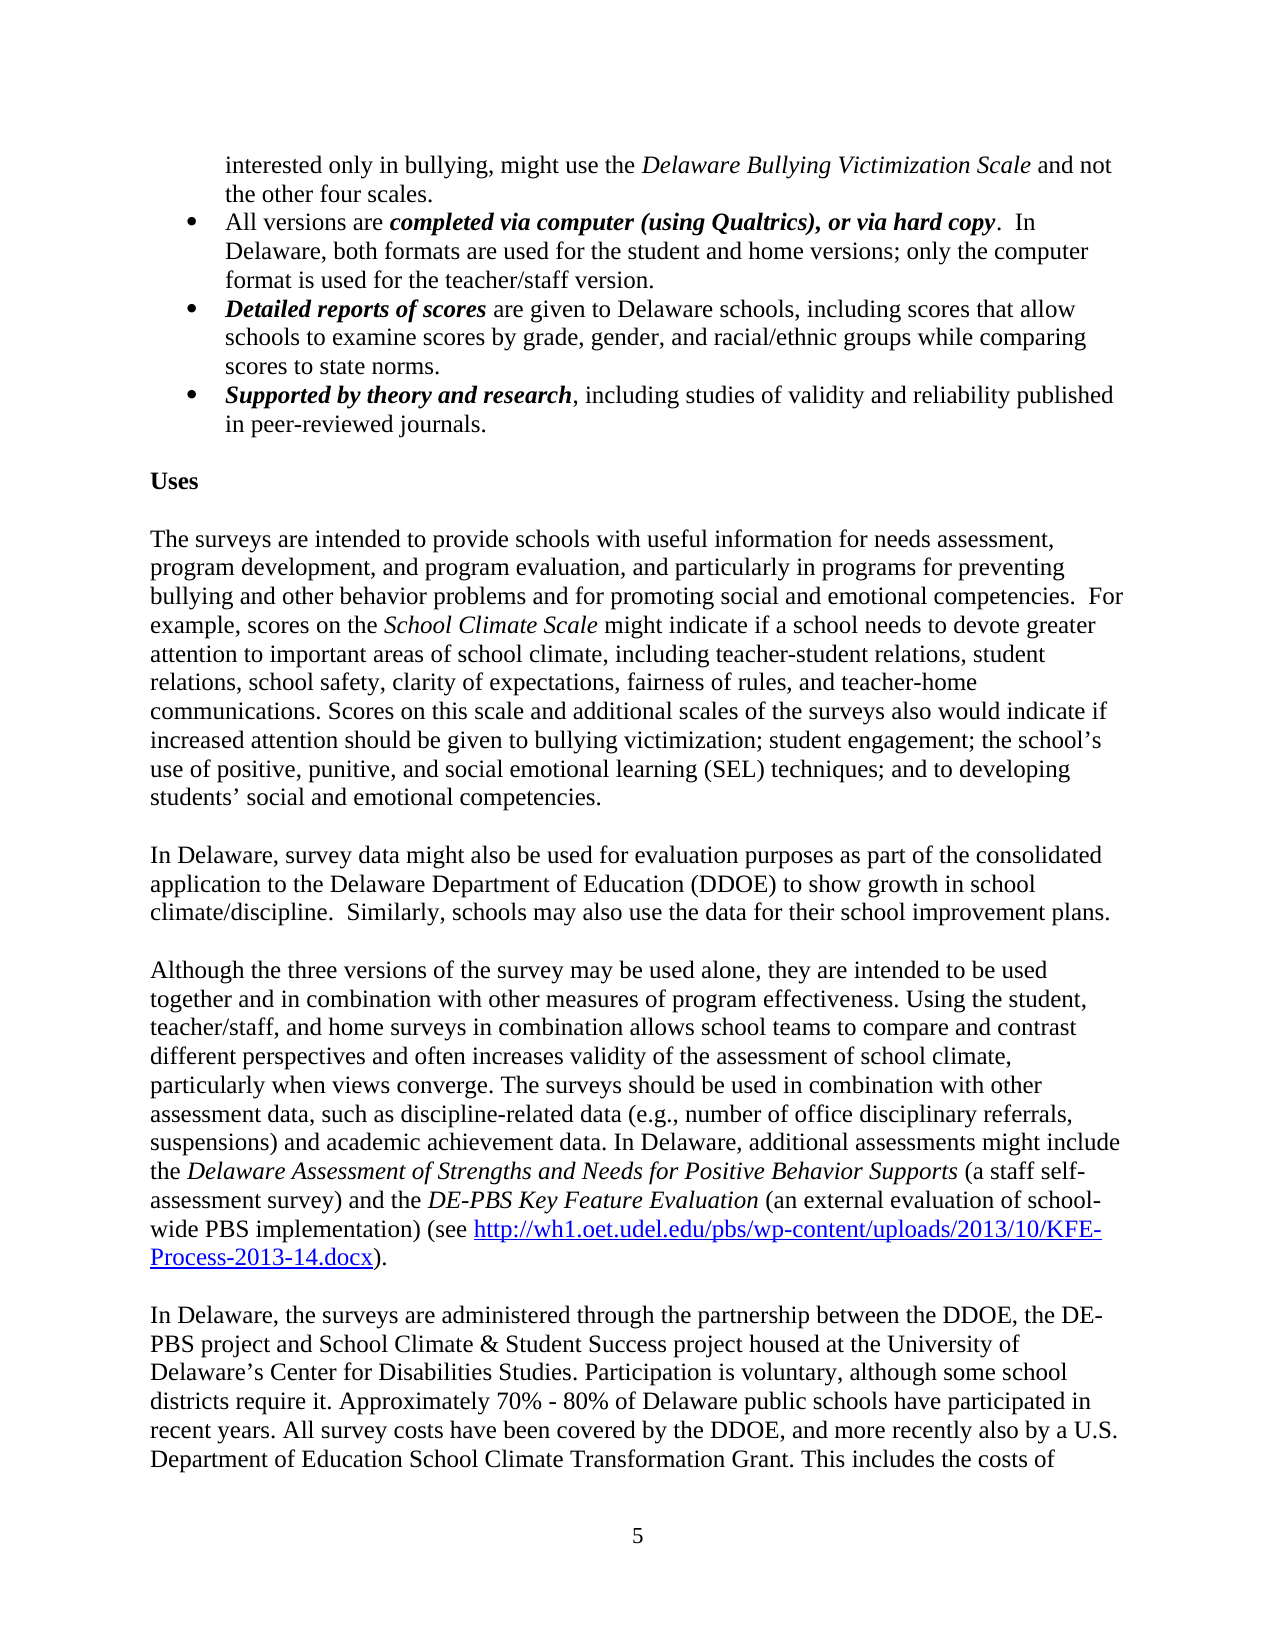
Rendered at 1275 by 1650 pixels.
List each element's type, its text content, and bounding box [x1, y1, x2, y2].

list All versions are completed via computer (using Qualtrics), or via hard copy. In Delaware, both formats are used for the student and home versions; only the computer format is used for the teacher/staff version. [187, 207, 1125, 294]
text In Delaware, survey data might also be used for evaluation purposes as part of the consolidated application to the Delaware Department of Education (DDOE) to show growth in school climate/discipline. Similarly, schools may also use the data for their school improvement plans. [150, 840, 1125, 926]
text Uses [150, 466, 1125, 495]
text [150, 1300, 1125, 1472]
text The surveys are intended to provide schools with useful information for needs assessment, program development, and program evaluation, and particularly in programs for preventing bullying and other behavior problems and for promoting social and emotional competencies. For example, scores on the School Climate Scale might indicate if a school needs to devote greater attention to important areas of school climate, including teacher-student relations, student relations, school safety, clarity of expectations, fairness of rules, and teacher-home communications. Scores on this scale and additional scales of the surveys also would indicate if increased attention should be given to bullying victimization; student engagement; the school’s use of positive, punitive, and social emotional learning (SEL) techniques; and to developing students’ social and emotional competencies. [150, 524, 1125, 811]
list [187, 150, 1125, 207]
list Detailed reports of scores are given to Delaware schools, including scores that allow schools to examine scores by grade, gender, and racial/ethnic groups while comparing scores to state norms. [187, 294, 1125, 380]
text Although the three versions of the survey may be used alone, they are intended to be used together and in combination with other measures of program effectiveness. Using the student, teacher/staff, and home surveys in combination allows school teams to compare and contrast different perspectives and often increases validity of the assessment of school climate, particularly when views converge. The surveys should be used in combination with other assessment data, such as discipline-related data (e.g., number of office disciplinary referrals, suspensions) and academic achievement data. In Delaware, additional assessments might include the Delaware Assessment of Strengths and Needs for Positive Behavior Supports (a staff self-assessment survey) and the DE-PBS Key Feature Evaluation (an external evaluation of school-wide PBS implementation) (see http://wh1.oet.udel.edu/pbs/wp-content/uploads/2013/10/KFE-Process-2013-14.docx). [150, 955, 1125, 1271]
list Supported by theory and research, including studies of validity and reliability published in peer-reviewed journals. [187, 380, 1125, 437]
